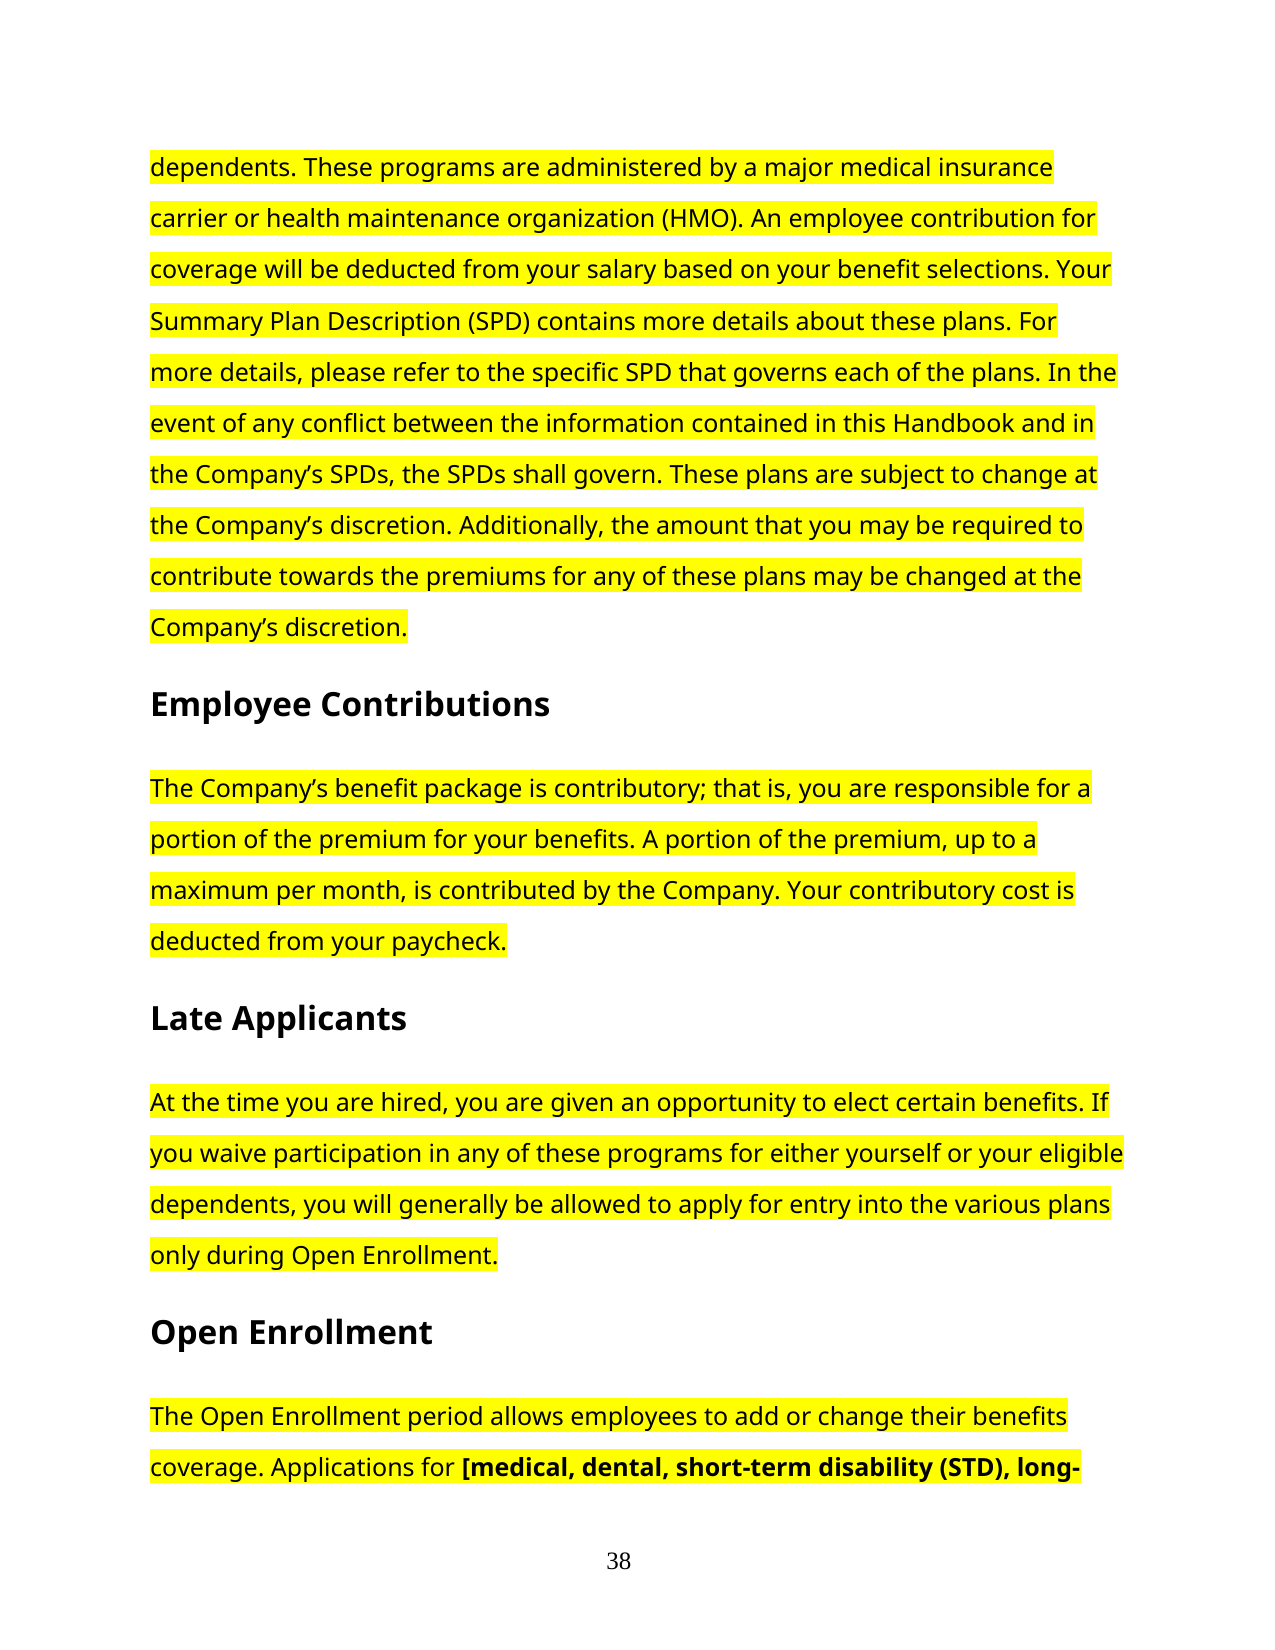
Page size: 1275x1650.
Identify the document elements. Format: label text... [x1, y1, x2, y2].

text The Company’s benefit package is contributory; that is, you are responsible for a portion of the premium for your benefits. A portion of the premium, up to a maximum per month, is contributed by the Company. Your contributory cost is deducted from your paycheck. [150, 770, 1125, 957]
subtitle Open Enrollment [150, 1309, 1125, 1354]
subtitle Employee Contributions [150, 681, 1125, 727]
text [150, 1398, 1125, 1483]
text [150, 150, 1125, 643]
text At the time you are hired, you are given an opportunity to elect certain benefits. If you waive participation in any of these programs for either yourself or your eligible dependents, you will generally be allowed to apply for entry into the various plans only during Open Enrollment. [150, 1084, 1125, 1271]
subtitle Late Applicants [150, 995, 1125, 1041]
